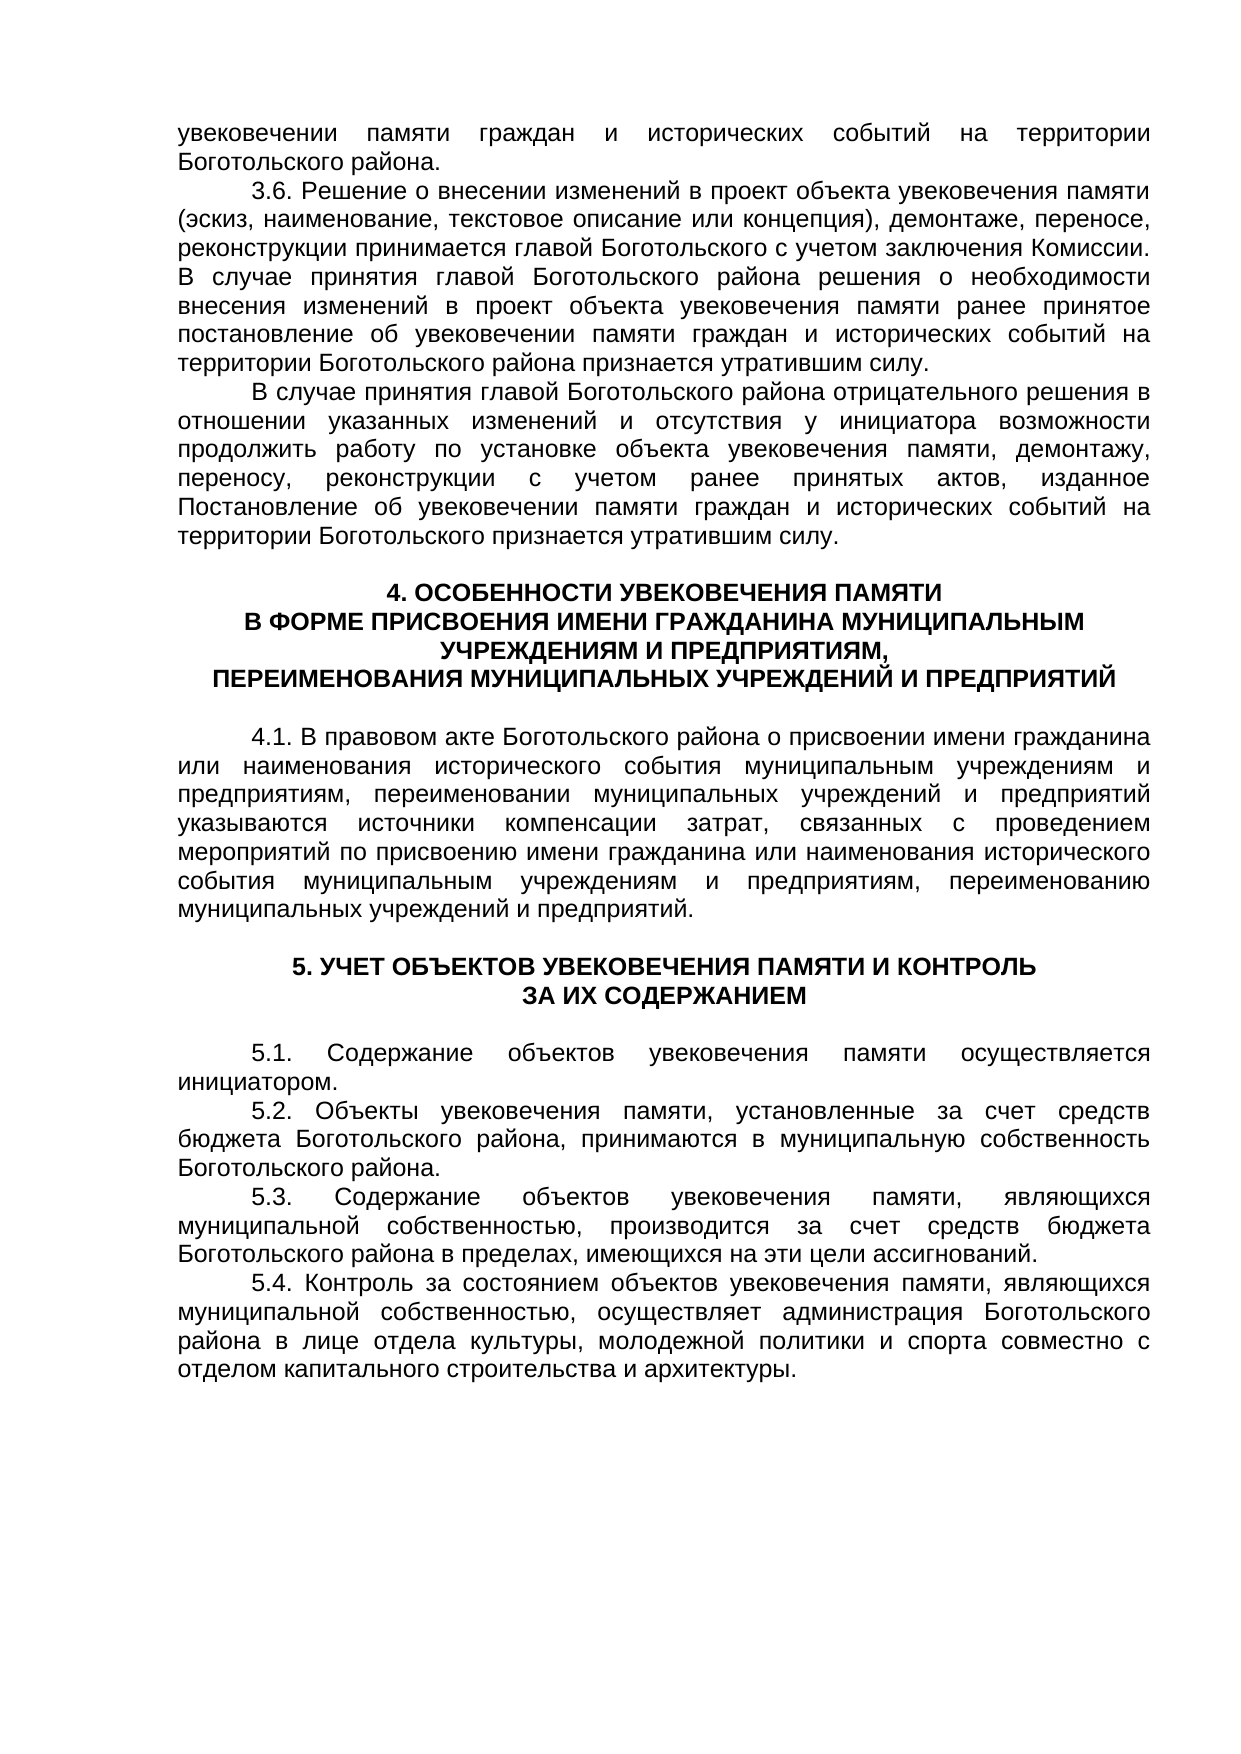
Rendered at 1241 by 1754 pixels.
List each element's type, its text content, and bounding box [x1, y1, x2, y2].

text 3.6. Решение о внесении изменений в проект объекта увековечения памяти (эскиз, наименование, текстовое описание или концепция), демонтаже, переносе, реконструкции принимается главой Боготольского с учетом заключения Комиссии. В случае принятия главой Боготольского района решения о необходимости внесения изменений в проект объекта увековечения памяти ранее принятое постановление об увековечении памяти граждан и исторических событий на территории Боготольского района признается утратившим силу. [177, 176, 1152, 377]
text 4. ОСОБЕННОСТИ УВЕКОВЕЧЕНИЯ ПАМЯТИ [177, 578, 1152, 607]
text В ФОРМЕ ПРИСВОЕНИЯ ИМЕНИ ГРАЖДАНИНА МУНИЦИПАЛЬНЫМ УЧРЕЖДЕНИЯМ И ПРЕДПРИЯТИЯМ, [177, 607, 1152, 664]
text 4.1. В правовом акте Боготольского района о присвоении имени гражданина или наименования исторического события муниципальным учреждениям и предприятиям, переименовании муниципальных учреждений и предприятий указываются источники компенсации затрат, связанных с проведением мероприятий по присвоению имени гражданина или наименования исторического события муниципальным учреждениям и предприятиям, переименованию муниципальных учреждений и предприятий. [177, 722, 1152, 923]
text 5.3. Содержание объектов увековечения памяти, являющихся муниципальной собственностью, производится за счет средств бюджета Боготольского района в пределах, имеющихся на эти цели ассигнований. [177, 1182, 1152, 1268]
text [177, 118, 1152, 176]
text 5.4. Контроль за состоянием объектов увековечения памяти, являющихся муниципальной собственностью, осуществляет администрация Боготольского района в лице отдела культуры, молодежной политики и спорта совместно с отделом капитального строительства и архитектуры. [177, 1268, 1152, 1383]
text ПЕРЕИМЕНОВАНИЯ МУНИЦИПАЛЬНЫХ УЧРЕЖДЕНИЙ И ПРЕДПРИЯТИЙ [177, 664, 1152, 693]
text ЗА ИХ СОДЕРЖАНИЕМ [177, 981, 1152, 1009]
text 5. УЧЕТ ОБЪЕКТОВ УВЕКОВЕЧЕНИЯ ПАМЯТИ И КОНТРОЛЬ [177, 952, 1152, 981]
text В случае принятия главой Боготольского района отрицательного решения в отношении указанных изменений и отсутствия у инициатора возможности продолжить работу по установке объекта увековечения памяти, демонтажу, переносу, реконструкции с учетом ранее принятых актов, изданное Постановление об увековечении памяти граждан и исторических событий на территории Боготольского признается утратившим силу. [177, 377, 1152, 549]
text 5.1. Содержание объектов увековечения памяти осуществляется инициатором. [177, 1038, 1152, 1096]
text 5.2. Объекты увековечения памяти, установленные за счет средств бюджета Боготольского района, принимаются в муниципальную собственность Боготольского района. [177, 1096, 1152, 1182]
